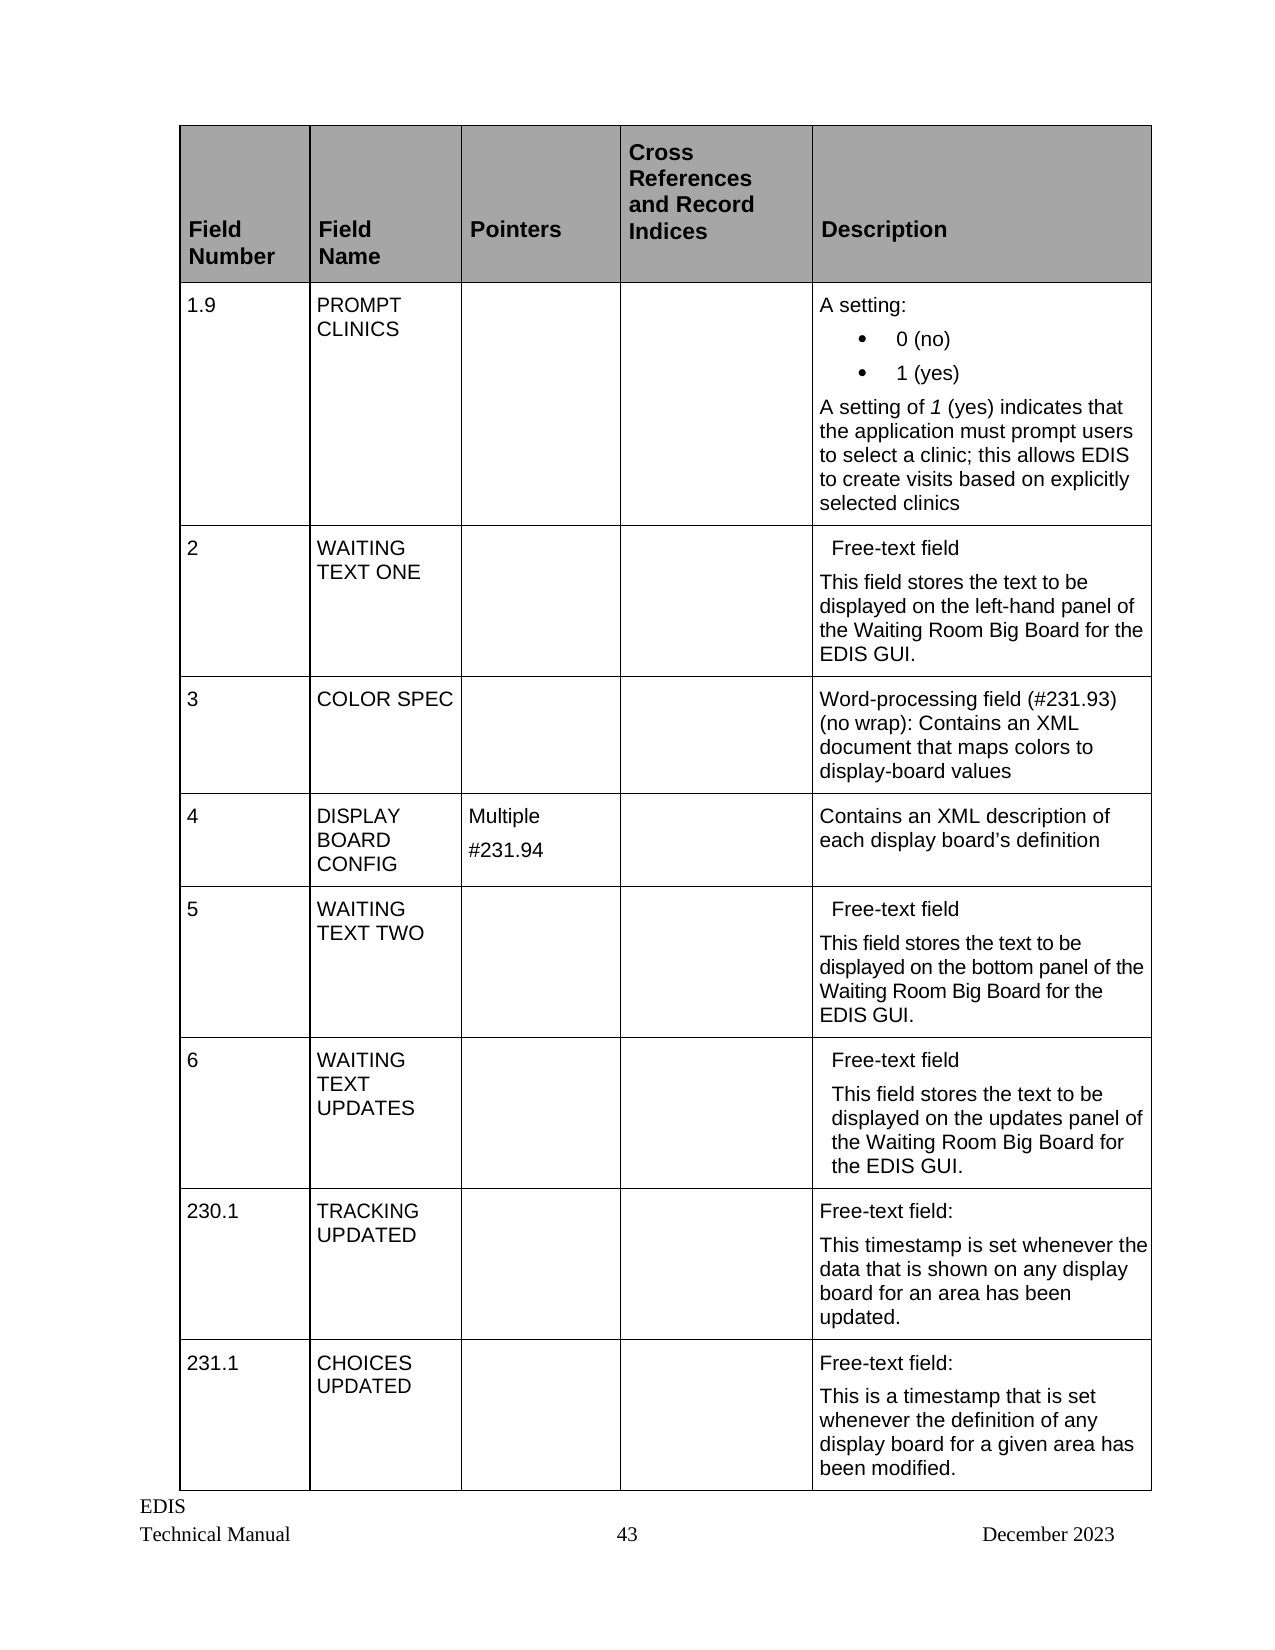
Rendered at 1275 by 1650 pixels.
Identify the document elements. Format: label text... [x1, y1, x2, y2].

table_cell Free-text field: This is a timestamp that is set whenever the definition of any display board for a given area has been modified. [813, 1340, 1151, 1490]
table_header Cross References and Record Indices [621, 126, 812, 282]
table_cell [621, 526, 812, 676]
table_cell [621, 283, 812, 525]
table_cell Free-text field This field stores the text to be displayed on the left-hand panel of the Waiting Room Big Board for the EDIS GUI. [813, 526, 1151, 676]
table_header Field Name [311, 126, 461, 282]
table_cell [462, 1038, 620, 1188]
table_cell 231.1 [181, 1340, 309, 1490]
table_cell DISPLAY BOARD CONFIG [311, 794, 461, 886]
table_cell WAITING TEXT TWO [311, 887, 461, 1037]
table_cell Free-text field: This timestamp is set whenever the data that is shown on any display board for an area has been updated. [813, 1189, 1151, 1339]
table_cell 4 [181, 794, 309, 886]
table_cell Contains an XML description of each display board’s definition [813, 794, 1151, 886]
table_cell [621, 677, 812, 793]
table_cell [621, 1038, 812, 1188]
table_cell [621, 1189, 812, 1339]
table_cell 6 [181, 1038, 309, 1188]
table_cell [462, 1340, 620, 1490]
table_cell Free-text field This field stores the text to be displayed on the bottom panel of the Waiting Room Big Board for the EDIS GUI. [813, 887, 1151, 1037]
table_cell A setting: 0 (no) 1 (yes) A setting of 1 (yes) indicates that the application must prompt users to select a clinic; this allows EDIS to create visits based on explicitly selected clinics [813, 283, 1151, 525]
table_cell [462, 526, 620, 676]
table_cell PROMPT CLINICS [311, 283, 461, 525]
table_cell COLOR SPEC [311, 677, 461, 793]
table_cell Multiple #231.94 [462, 794, 620, 886]
table_cell WAITING TEXT UPDATES [311, 1038, 461, 1188]
table_cell [462, 283, 620, 525]
table_cell 230.1 [181, 1189, 309, 1339]
table_header Pointers [462, 126, 620, 282]
table_cell [462, 887, 620, 1037]
table_cell Word-processing field (#231.93) (no wrap): Contains an XML document that maps colors to display-board values [813, 677, 1151, 793]
table_cell [462, 1189, 620, 1339]
table_cell Free-text field This field stores the text to be displayed on the updates panel of the Waiting Room Big Board for the EDIS GUI. [813, 1038, 1151, 1188]
table_cell 3 [181, 677, 309, 793]
table_cell [621, 1340, 812, 1490]
table_cell [621, 887, 812, 1037]
table_cell CHOICES UPDATED [311, 1340, 461, 1490]
table_cell 1.9 [181, 283, 309, 525]
table_cell [462, 677, 620, 793]
table_header Description [813, 126, 1151, 282]
table_header Field Number [181, 126, 309, 282]
table_cell [621, 794, 812, 886]
table_cell 5 [181, 887, 309, 1037]
table_cell 2 [181, 526, 309, 676]
table_cell WAITING TEXT ONE [311, 526, 461, 676]
table_cell TRACKING UPDATED [311, 1189, 461, 1339]
